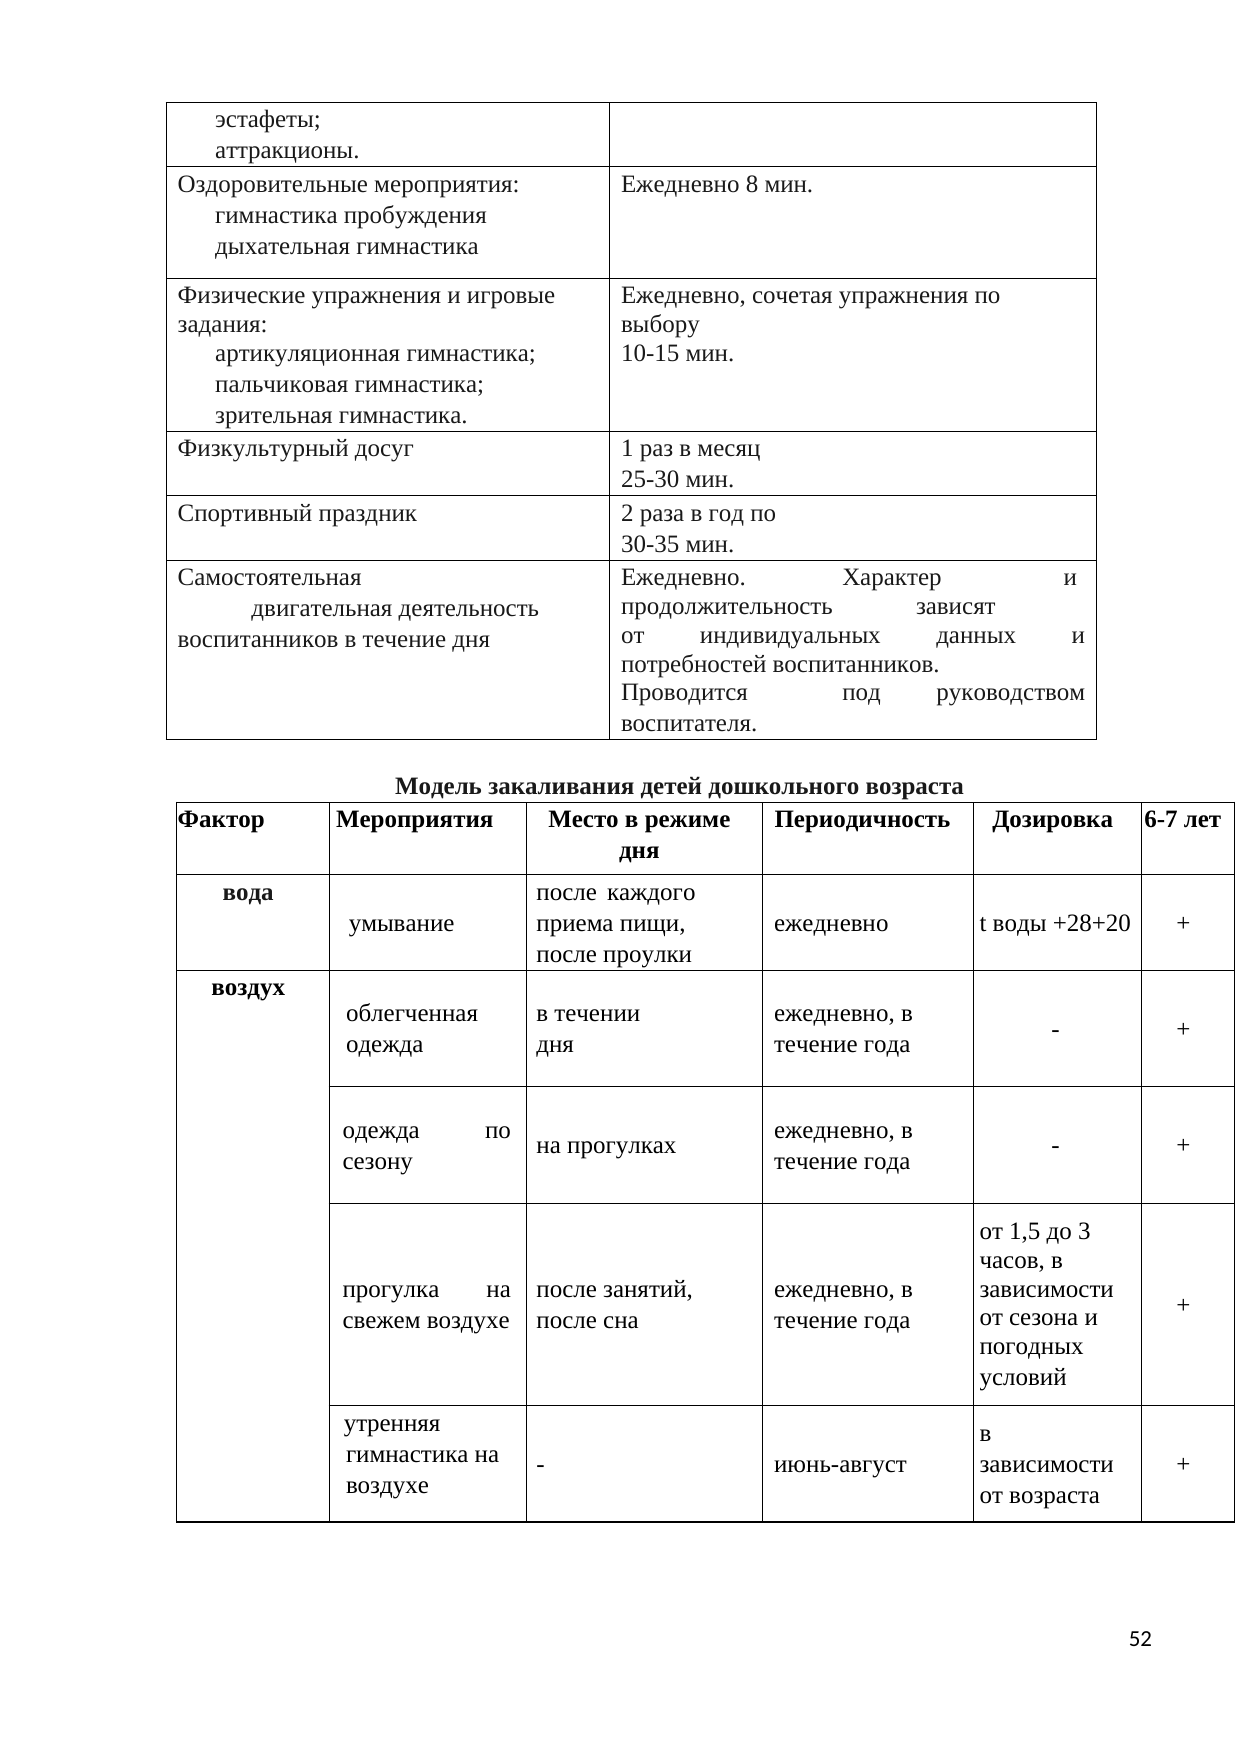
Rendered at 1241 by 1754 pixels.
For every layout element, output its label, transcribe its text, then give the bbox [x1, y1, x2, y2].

table_cell Ежедневно 8 мин. [610, 167, 1096, 278]
table_cell умывание [330, 875, 526, 970]
table_cell утренняя гимнастика на воздухе [330, 1406, 526, 1521]
table_cell Ежедневно, сочетая упражнения по выбору 10-15 мин. [610, 279, 1096, 431]
table_cell Физические упражнения и игровые задания: артикуляционная гимнастика; пальчиковая гимнастика; зрительная гимнастика. [167, 279, 609, 431]
table_cell ежедневно, в течение года [763, 1087, 973, 1203]
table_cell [610, 103, 1096, 166]
table_cell + [1142, 875, 1234, 970]
table_cell t воды +28+20 [974, 875, 1141, 970]
table_cell + [1142, 1204, 1234, 1405]
table_cell от 1,5 до 3 часов, в зависимости от сезона и погодных условий [974, 1204, 1141, 1405]
table_cell после каждого приема пищи, после проулки [527, 875, 762, 970]
table_cell Самостоятельная двигательная деятельность воспитанников в течение дня [167, 561, 609, 739]
table_cell ежедневно, в течение года [763, 971, 973, 1086]
table_cell ежедневно [763, 875, 973, 970]
table_header Мероприятия [330, 803, 526, 874]
table_cell 1 раз в месяц 25-30 мин. [610, 432, 1096, 495]
table_cell Физкультурный досуг [167, 432, 609, 495]
table_cell июнь-август [763, 1406, 973, 1521]
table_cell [167, 103, 609, 166]
table_cell - [527, 1406, 762, 1521]
table_header Фактор [177, 803, 329, 874]
table_cell Оздоровительные мероприятия: гимнастика пробуждения дыхательная гимнастика [167, 167, 609, 278]
table_header Периодичность [763, 803, 973, 874]
table_cell в течении дня [527, 971, 762, 1086]
table_cell после занятий, после сна [527, 1204, 762, 1405]
table_cell + [1142, 1406, 1234, 1521]
table_header Дозировка [974, 803, 1141, 874]
table_cell облегченная одежда [330, 971, 526, 1086]
table_cell воздух [177, 971, 329, 1521]
table_cell Спортивный праздник [167, 496, 609, 560]
table_cell + [1142, 971, 1234, 1086]
table_cell + [1142, 1087, 1234, 1203]
table_cell - [974, 1087, 1141, 1203]
text Модель закаливания детей дошкольного возраста [395, 771, 1152, 800]
table_cell на прогулках [527, 1087, 762, 1203]
table_cell ежедневно, в течение года [763, 1204, 973, 1405]
table_cell - [974, 971, 1141, 1086]
table_cell 2 раза в год по 30-35 мин. [610, 496, 1096, 560]
table_cell вода [177, 875, 329, 970]
table_cell прогулка на свежем воздухе [330, 1204, 526, 1405]
table_cell в зависимости от возраста [974, 1406, 1141, 1521]
table_cell Ежедневно. Характер и продолжительность зависят от индивидуальных данных и потребностей воспитанников. Проводится под руководством воспитателя. [610, 561, 1096, 739]
table_header 6-7 лет [1142, 803, 1234, 874]
table_header Место в режиме дня [527, 803, 762, 874]
table_cell одежда по сезону [330, 1087, 526, 1203]
